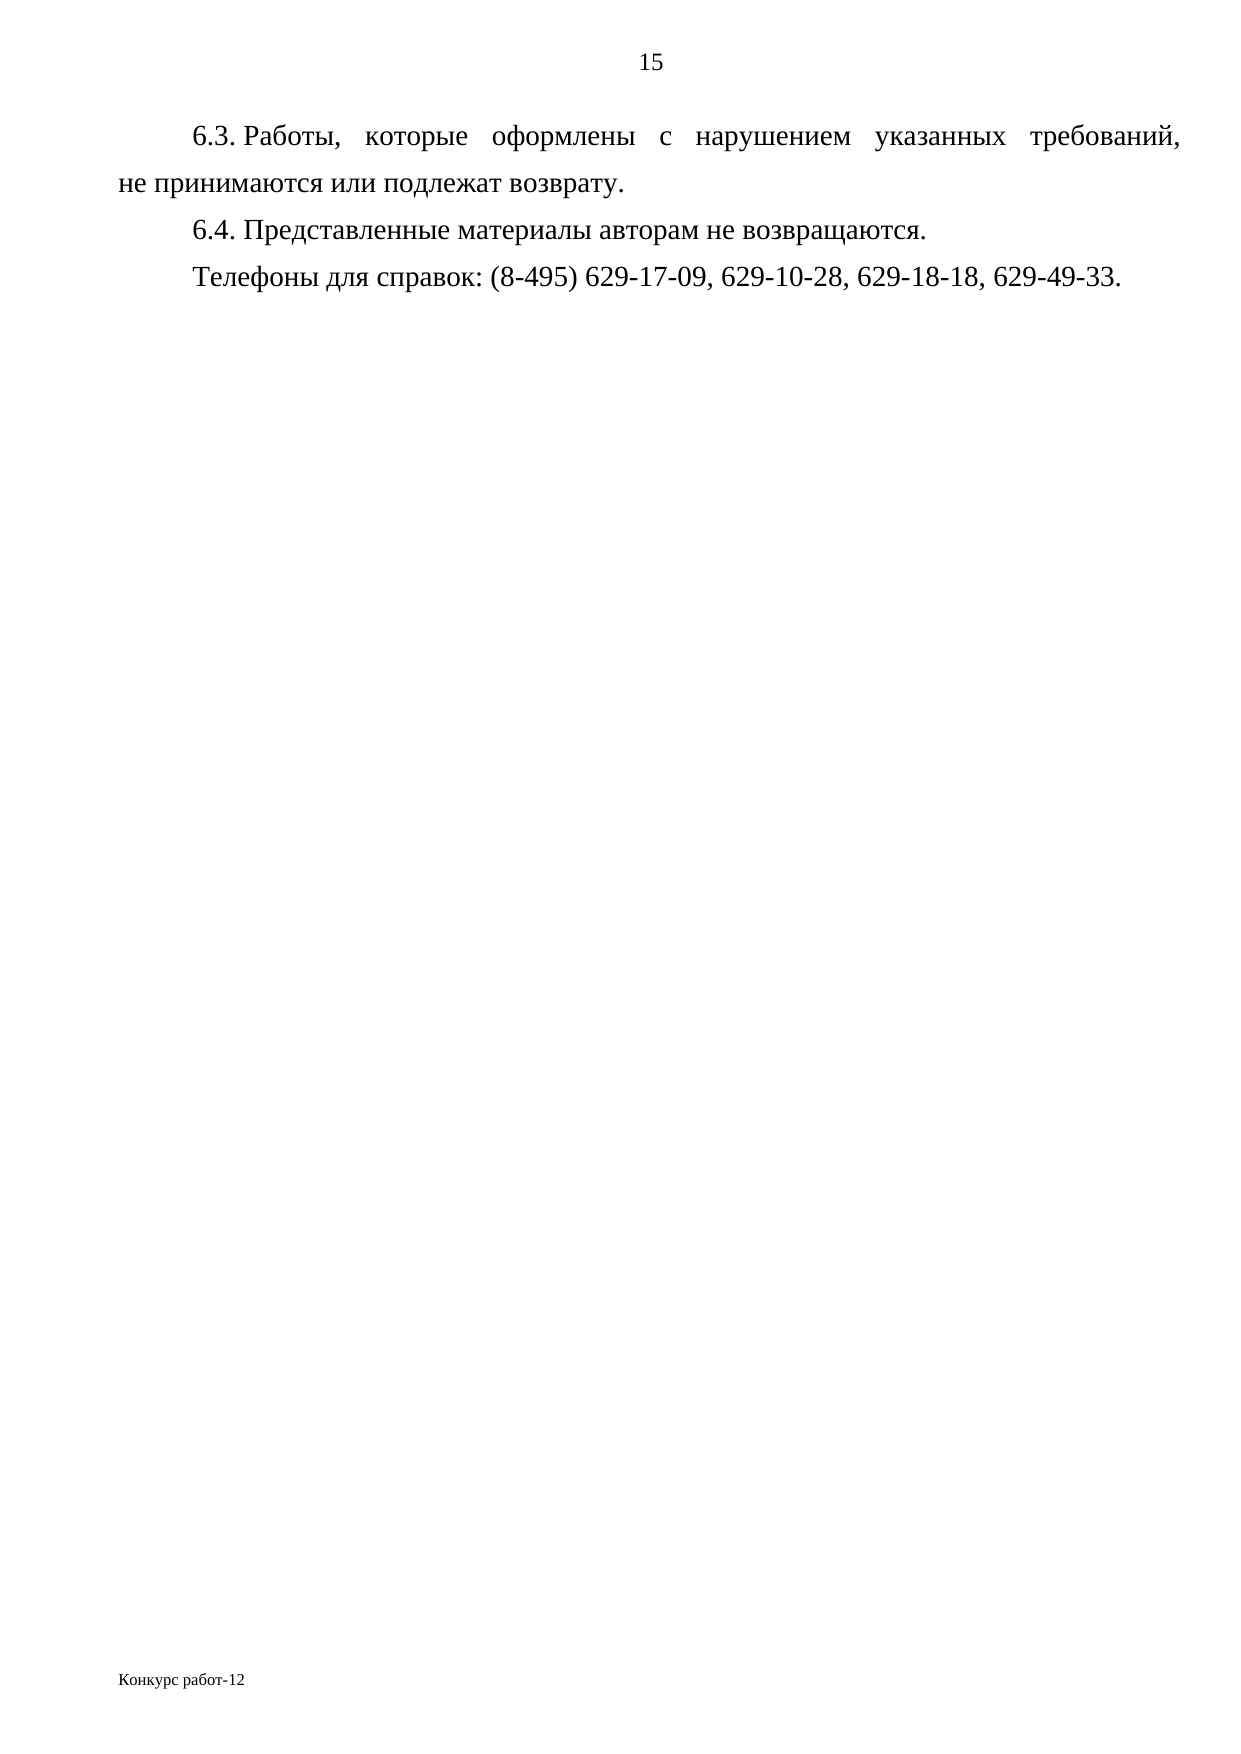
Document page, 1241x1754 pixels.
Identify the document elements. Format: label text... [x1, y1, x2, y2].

text 6.3. Работы, которые оформлены с нарушением указанных требований, не принимаются или подлежат возврату. [118, 118, 1181, 198]
text 6.4. Представленные материалы авторам не возвращаются. [118, 212, 1181, 245]
text Телефоны для справок: (8-495) 629-17-09, 629-10-28, 629-18-18, 629-49-33. [118, 259, 1181, 292]
